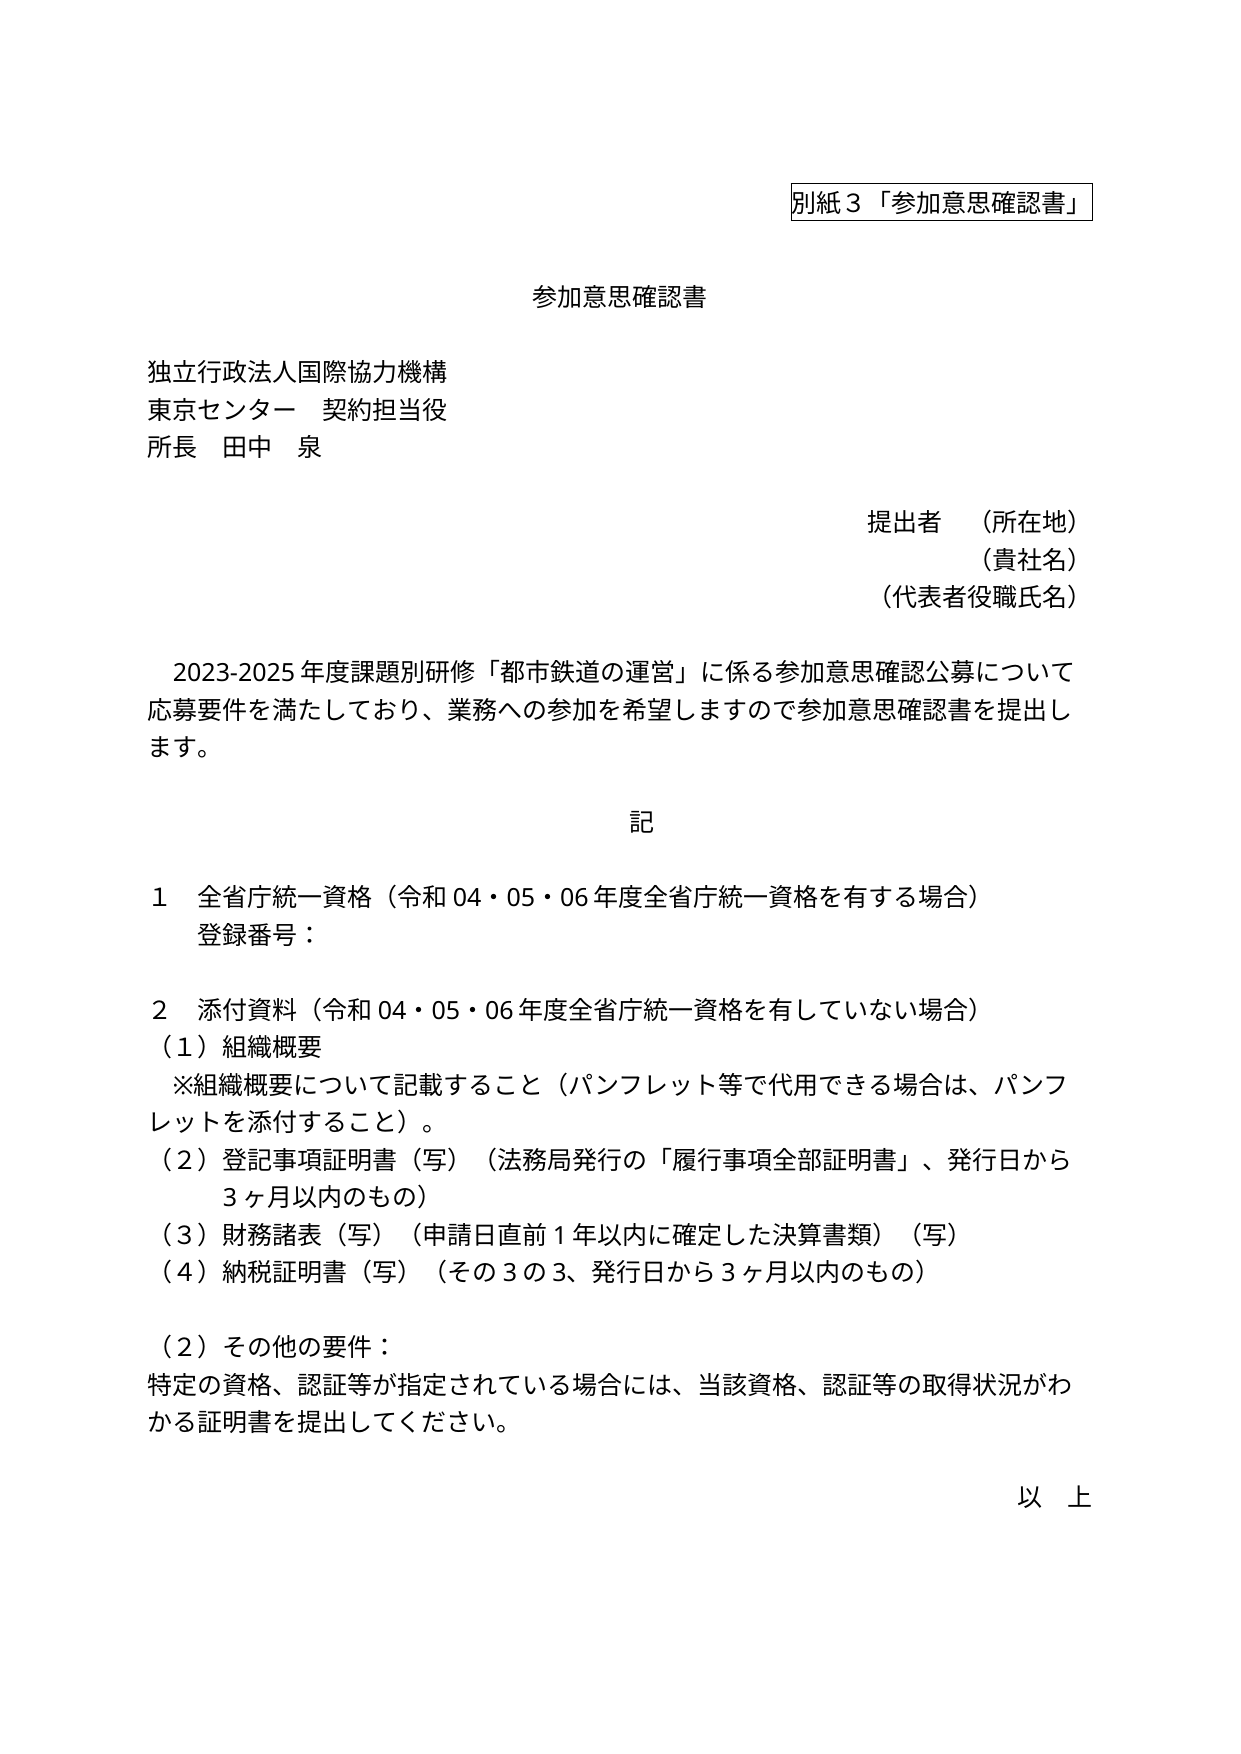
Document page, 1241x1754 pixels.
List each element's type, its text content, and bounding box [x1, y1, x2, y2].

text 以 上 [148, 1477, 1092, 1514]
text （代表者役職氏名） [148, 577, 1092, 614]
text （２）その他の要件： 特定の資格、認証等が指定されている場合には、当該資格、認証等の取得状況がわかる証明書を提出してください。 [148, 1327, 1092, 1439]
text 別紙３「参加意思確認書」 [148, 164, 1092, 239]
text 東京センター 契約担当役 [148, 389, 1092, 427]
text 所長 田中 泉 [148, 427, 1092, 464]
text 登録番号： [148, 914, 1092, 952]
text ※組織概要について記載すること（パンフレット等で代用できる場合は、パンフレットを添付すること）。 （２）登記事項証明書（写）（法務局発行の「履行事項全部証明書」、発行日から [148, 1064, 1092, 1177]
text （３）財務諸表（写）（申請日直前1年以内に確定した決算書類）（写） [148, 1214, 1092, 1252]
text 提出者 （所在地） [148, 502, 1092, 539]
text １ 全省庁統一資格（令和04・05・06年度全省庁統一資格を有する場合） [148, 877, 1092, 914]
text （１）組織概要 [148, 1027, 1092, 1064]
text 参加意思確認書 [148, 277, 1092, 314]
text 独立行政法人国際協力機構 [148, 352, 1092, 389]
text 記 [191, 802, 1092, 839]
text （貴社名） [148, 539, 1092, 577]
text 3ヶ月以内のもの） [148, 1177, 1092, 1214]
text （４）納税証明書（写）（その3の3、発行日から3ヶ月以内のもの） [148, 1252, 1092, 1289]
text 2023-2025年度課題別研修「都市鉄道の運営」に係る参加意思確認公募について応募要件を満たしており、業務への参加を希望しますので参加意思確認書を提出します。 [148, 652, 1092, 764]
text ２ 添付資料（令和04・05・06年度全省庁統一資格を有していない場合） [148, 989, 1092, 1027]
